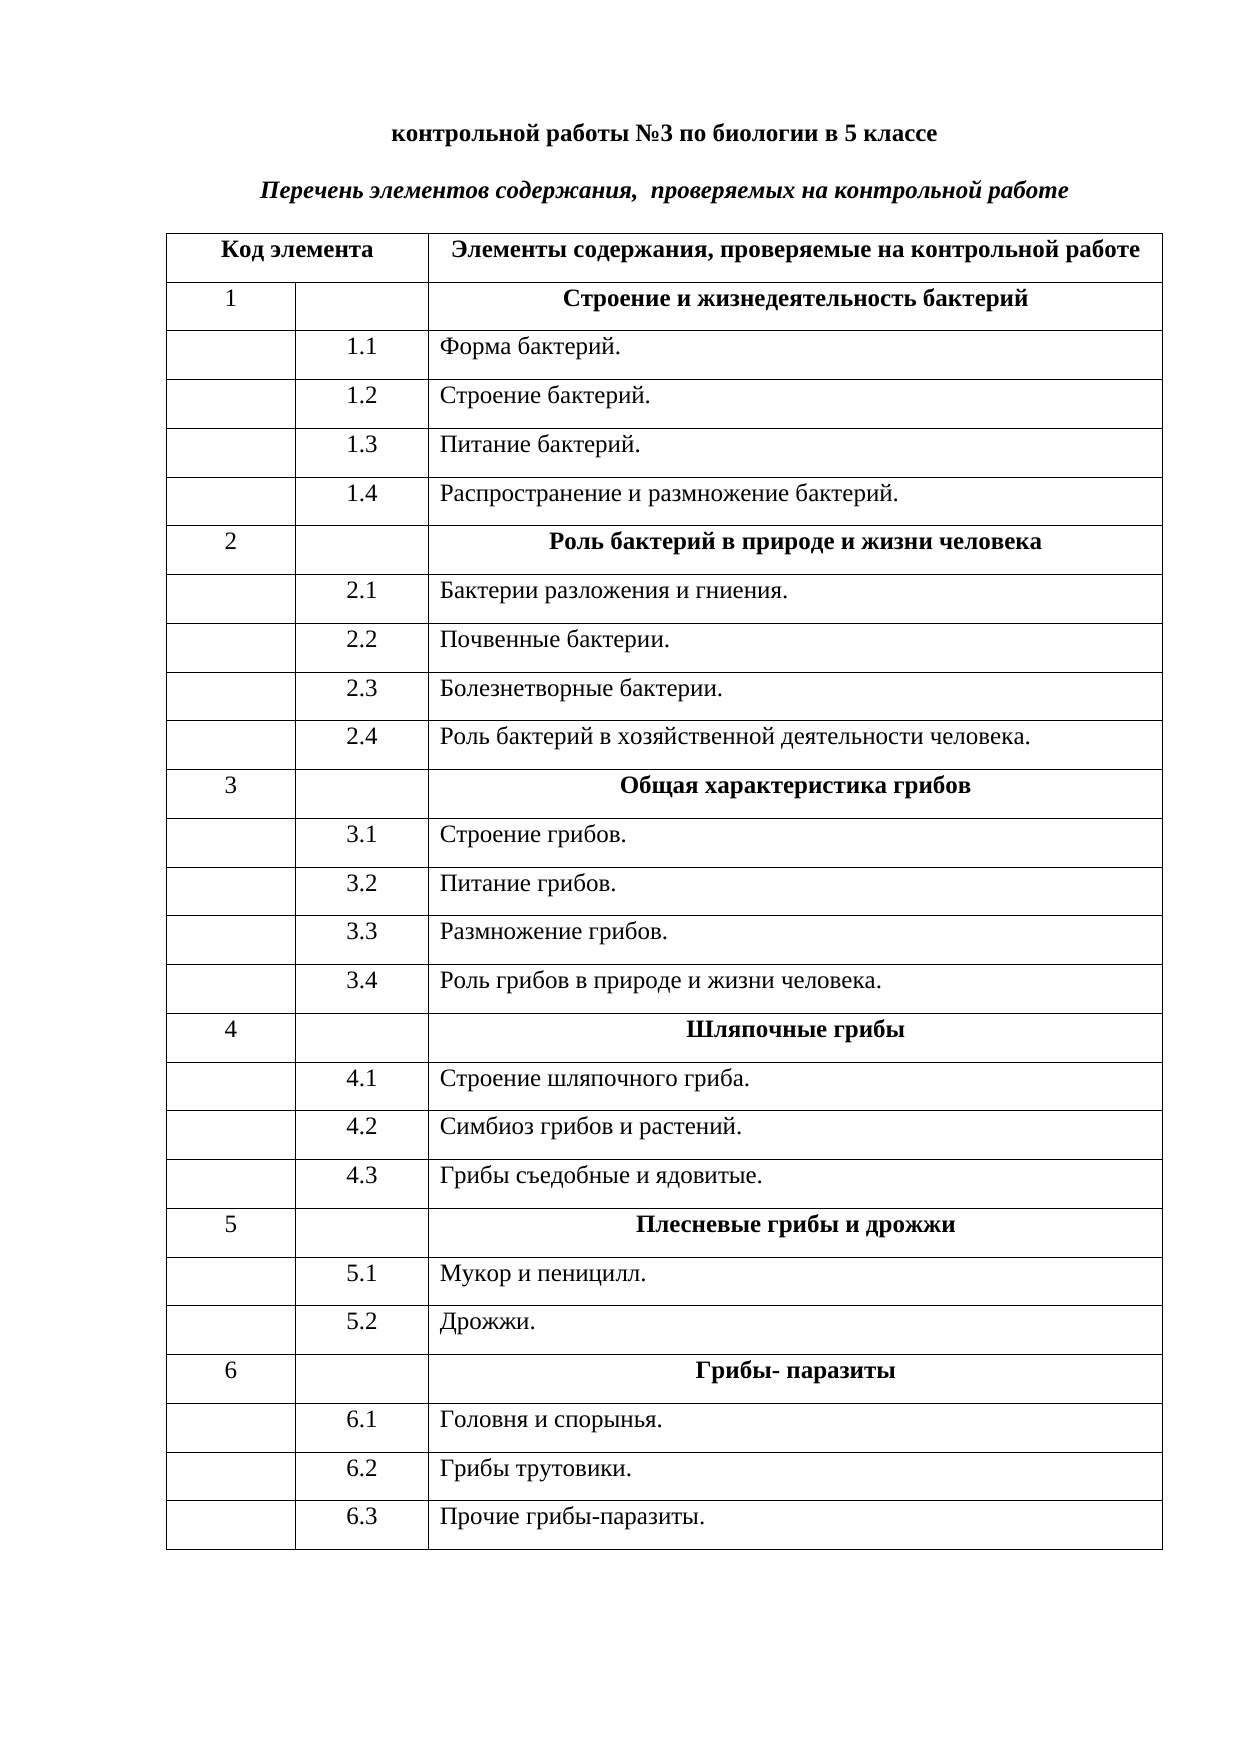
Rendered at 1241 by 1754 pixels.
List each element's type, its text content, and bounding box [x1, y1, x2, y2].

table_cell 1.4 [296, 478, 428, 525]
table_cell 5 [167, 1209, 295, 1257]
table_cell [167, 575, 295, 623]
table_cell [167, 380, 295, 428]
table_cell [167, 1063, 295, 1110]
table_cell Размножение грибов. [429, 916, 1162, 964]
table_header Элементы содержания, проверяемые на контрольной работе [429, 234, 1162, 282]
table_cell Шляпочные грибы [429, 1014, 1162, 1062]
table_cell [296, 1014, 428, 1062]
table_cell [167, 1111, 295, 1159]
table_cell 4.1 [296, 1063, 428, 1110]
table_cell Строение шляпочного гриба. [429, 1063, 1162, 1110]
table_cell Распространение и размножение бактерий. [429, 478, 1162, 525]
table_cell [167, 1258, 295, 1305]
table_cell 3 [167, 770, 295, 818]
table_cell Почвенные бактерии. [429, 624, 1162, 672]
table_cell Питание бактерий. [429, 429, 1162, 477]
table_cell 3.1 [296, 819, 428, 867]
table_cell Болезнетворные бактерии. [429, 673, 1162, 720]
table_cell [167, 721, 295, 769]
table_cell 6.3 [296, 1501, 428, 1549]
table_cell Прочие грибы-паразиты. [429, 1501, 1162, 1549]
table_cell 6.1 [296, 1404, 428, 1452]
table_cell 3.3 [296, 916, 428, 964]
table_cell Общая характеристика грибов [429, 770, 1162, 818]
table_cell [167, 1160, 295, 1208]
table_cell Грибы- паразиты [429, 1355, 1162, 1403]
table_cell Строение бактерий. [429, 380, 1162, 428]
table_cell 5.1 [296, 1258, 428, 1305]
table_cell 2.4 [296, 721, 428, 769]
table_cell Головня и спорынья. [429, 1404, 1162, 1452]
table_cell 6 [167, 1355, 295, 1403]
table_cell [167, 1501, 295, 1549]
table_cell Плесневые грибы и дрожжи [429, 1209, 1162, 1257]
table_cell 1.3 [296, 429, 428, 477]
table_cell 5.2 [296, 1306, 428, 1354]
table_cell [167, 965, 295, 1013]
table_cell [167, 673, 295, 720]
table_cell 1 [167, 283, 295, 330]
table_cell 2.2 [296, 624, 428, 672]
table_cell Грибы съедобные и ядовитые. [429, 1160, 1162, 1208]
table_cell [167, 331, 295, 379]
table_cell Питание грибов. [429, 868, 1162, 915]
table_cell 2 [167, 526, 295, 574]
table_cell Строение и жизнедеятельность бактерий [429, 283, 1162, 330]
table_cell 3.4 [296, 965, 428, 1013]
table_cell [167, 868, 295, 915]
table_cell 6.2 [296, 1453, 428, 1500]
table_cell [296, 283, 428, 330]
table_cell 1.2 [296, 380, 428, 428]
text контрольной работы №3 по биологии в 5 классе [177, 118, 1152, 147]
table_cell Симбиоз грибов и растений. [429, 1111, 1162, 1159]
table_cell Роль бактерий в природе и жизни человека [429, 526, 1162, 574]
table_cell Роль грибов в природе и жизни человека. [429, 965, 1162, 1013]
table_header Код элемента [167, 234, 428, 282]
text Перечень элементов содержания, проверяемых на контрольной работе [177, 176, 1152, 204]
table_cell [167, 1453, 295, 1500]
table_cell [296, 770, 428, 818]
table_cell [296, 526, 428, 574]
table_cell Форма бактерий. [429, 331, 1162, 379]
table_cell [167, 916, 295, 964]
table_cell 1.1 [296, 331, 428, 379]
table_cell 3.2 [296, 868, 428, 915]
table_cell [167, 1404, 295, 1452]
table_cell [167, 819, 295, 867]
table_cell Строение грибов. [429, 819, 1162, 867]
table_cell Мукор и пеницилл. [429, 1258, 1162, 1305]
table_cell [296, 1355, 428, 1403]
table_cell Дрожжи. [429, 1306, 1162, 1354]
table_cell 4.2 [296, 1111, 428, 1159]
table_cell 2.3 [296, 673, 428, 720]
table_cell [167, 478, 295, 525]
table_cell [167, 429, 295, 477]
table_cell Бактерии разложения и гниения. [429, 575, 1162, 623]
table_cell [296, 1209, 428, 1257]
table_cell 4.3 [296, 1160, 428, 1208]
table_cell [167, 624, 295, 672]
table_cell Грибы трутовики. [429, 1453, 1162, 1500]
table_cell [167, 1306, 295, 1354]
table_cell Роль бактерий в хозяйственной деятельности человека. [429, 721, 1162, 769]
table_cell 4 [167, 1014, 295, 1062]
table_cell 2.1 [296, 575, 428, 623]
